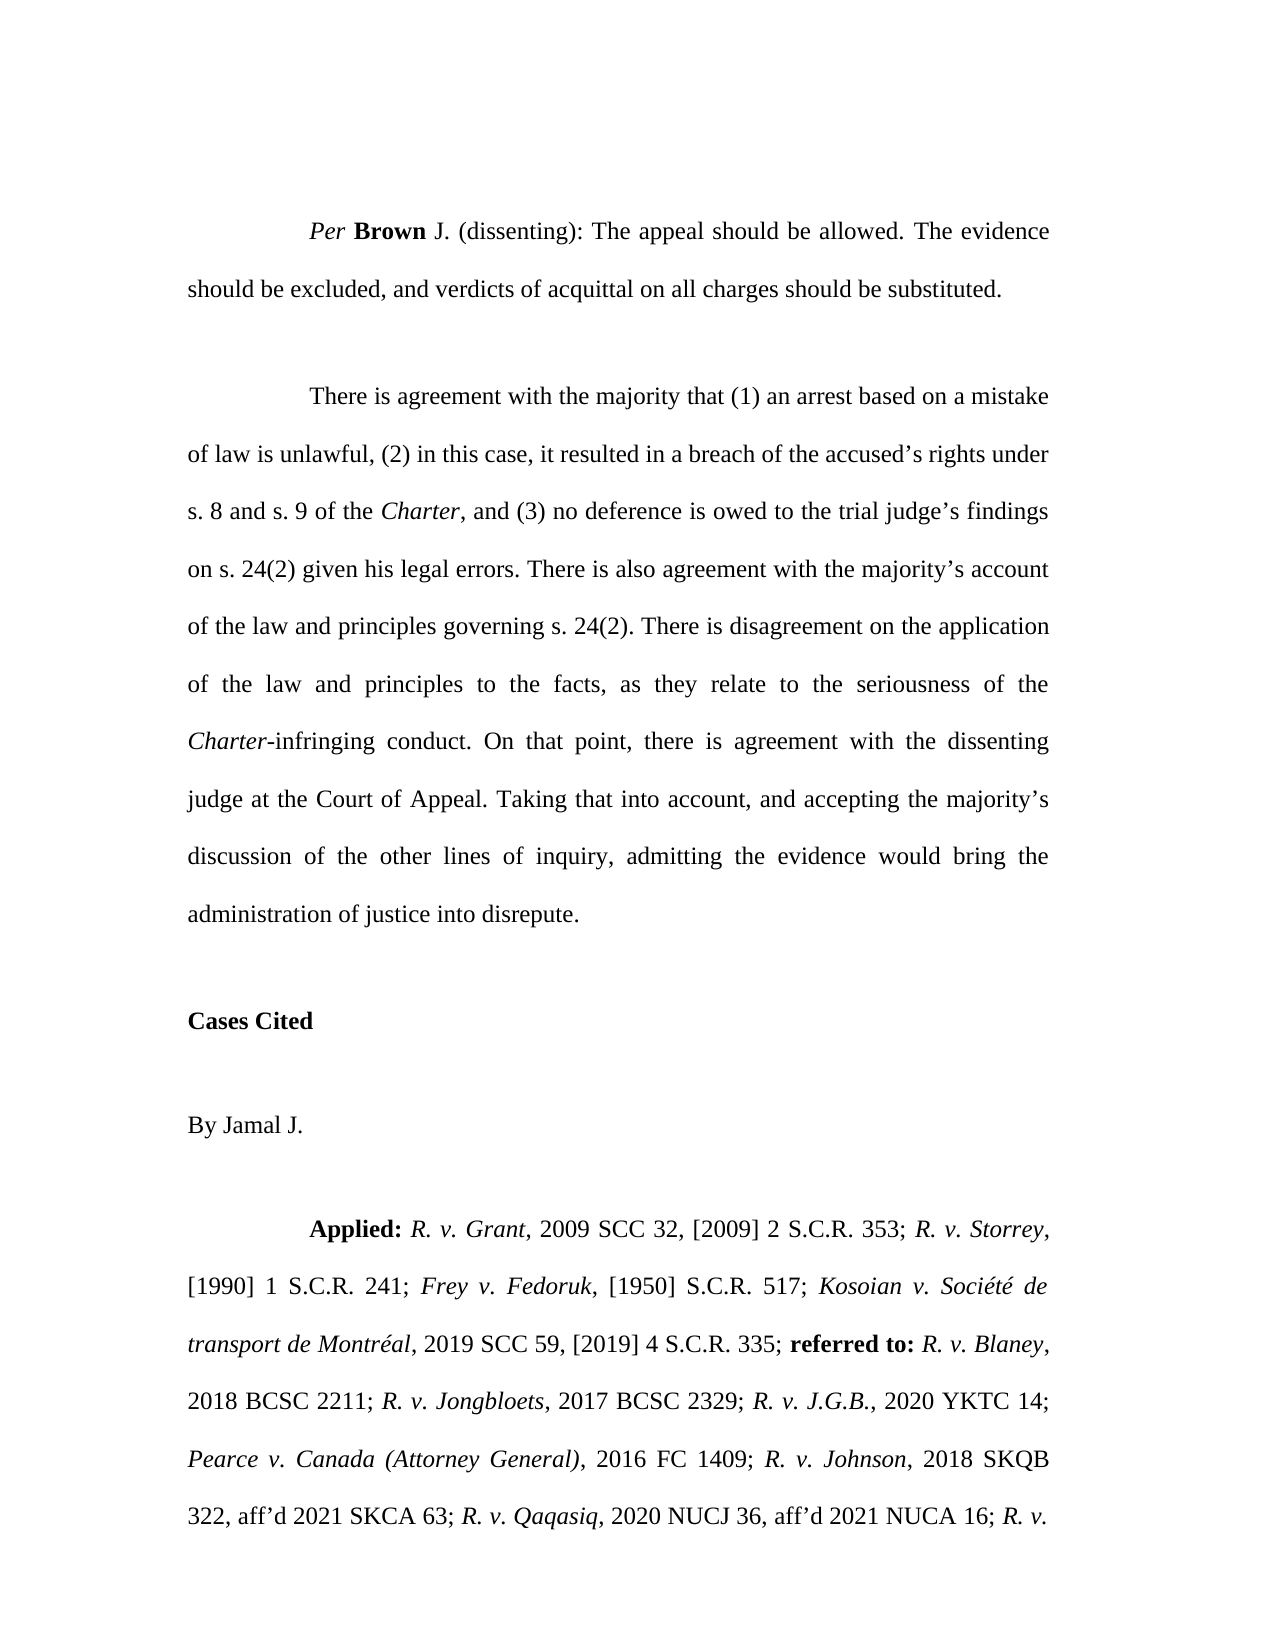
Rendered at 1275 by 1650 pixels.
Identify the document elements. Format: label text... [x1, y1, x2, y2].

text By Jamal J. [187, 1110, 1050, 1139]
text Per Brown J. (dissenting): The appeal should be allowed. The evidence should be excluded, and verdicts of acquittal on all charges should be substituted. [187, 216, 1050, 303]
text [187, 1214, 1050, 1530]
text Cases Cited [187, 1006, 1050, 1035]
text There is agreement with the majority that (1) an arrest based on a mistake of law is unlawful, (2) in this case, it resulted in a breach of the accused’s rights under s. 8 and s. 9 of the Charter, and (3) no deference is owed to the trial judge’s findings on s. 24(2) given his legal errors. There is also agreement with the majority’s account of the law and principles governing s. 24(2). There is disagreement on the application of the law and principles to the facts, as they relate to the seriousness of the Charter-infringing conduct. On that point, there is agreement with the dissenting judge at the Court of Appeal. Taking that into account, and accepting the majority’s discussion of the other lines of inquiry, admitting the evidence would bring the administration of justice into disrepute. [187, 381, 1050, 928]
